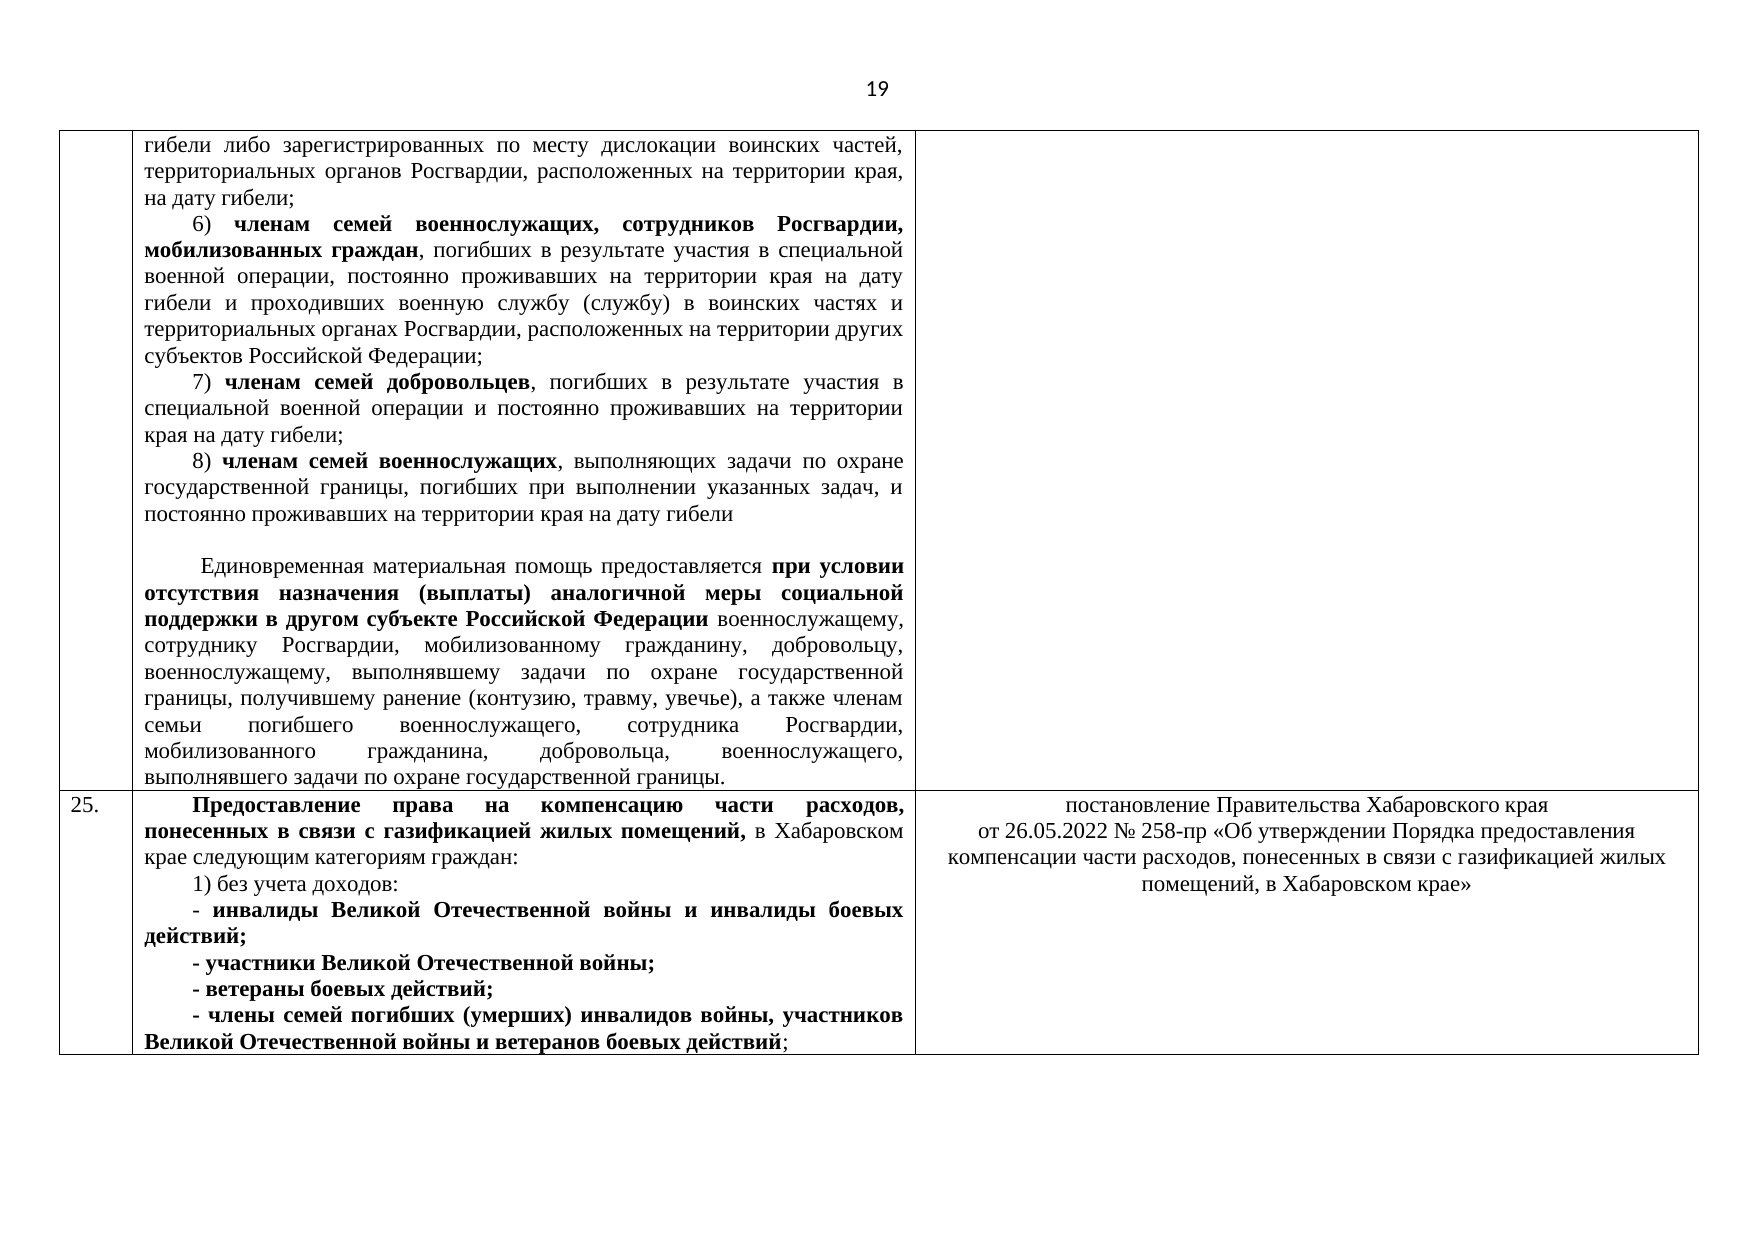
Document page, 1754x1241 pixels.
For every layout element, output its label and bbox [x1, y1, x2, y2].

table_cell [133, 131, 915, 790]
table_cell [916, 131, 1698, 790]
table_cell [60, 791, 132, 1054]
table_cell [133, 791, 915, 1054]
table_cell [916, 791, 1698, 1054]
table_cell [60, 131, 132, 790]
